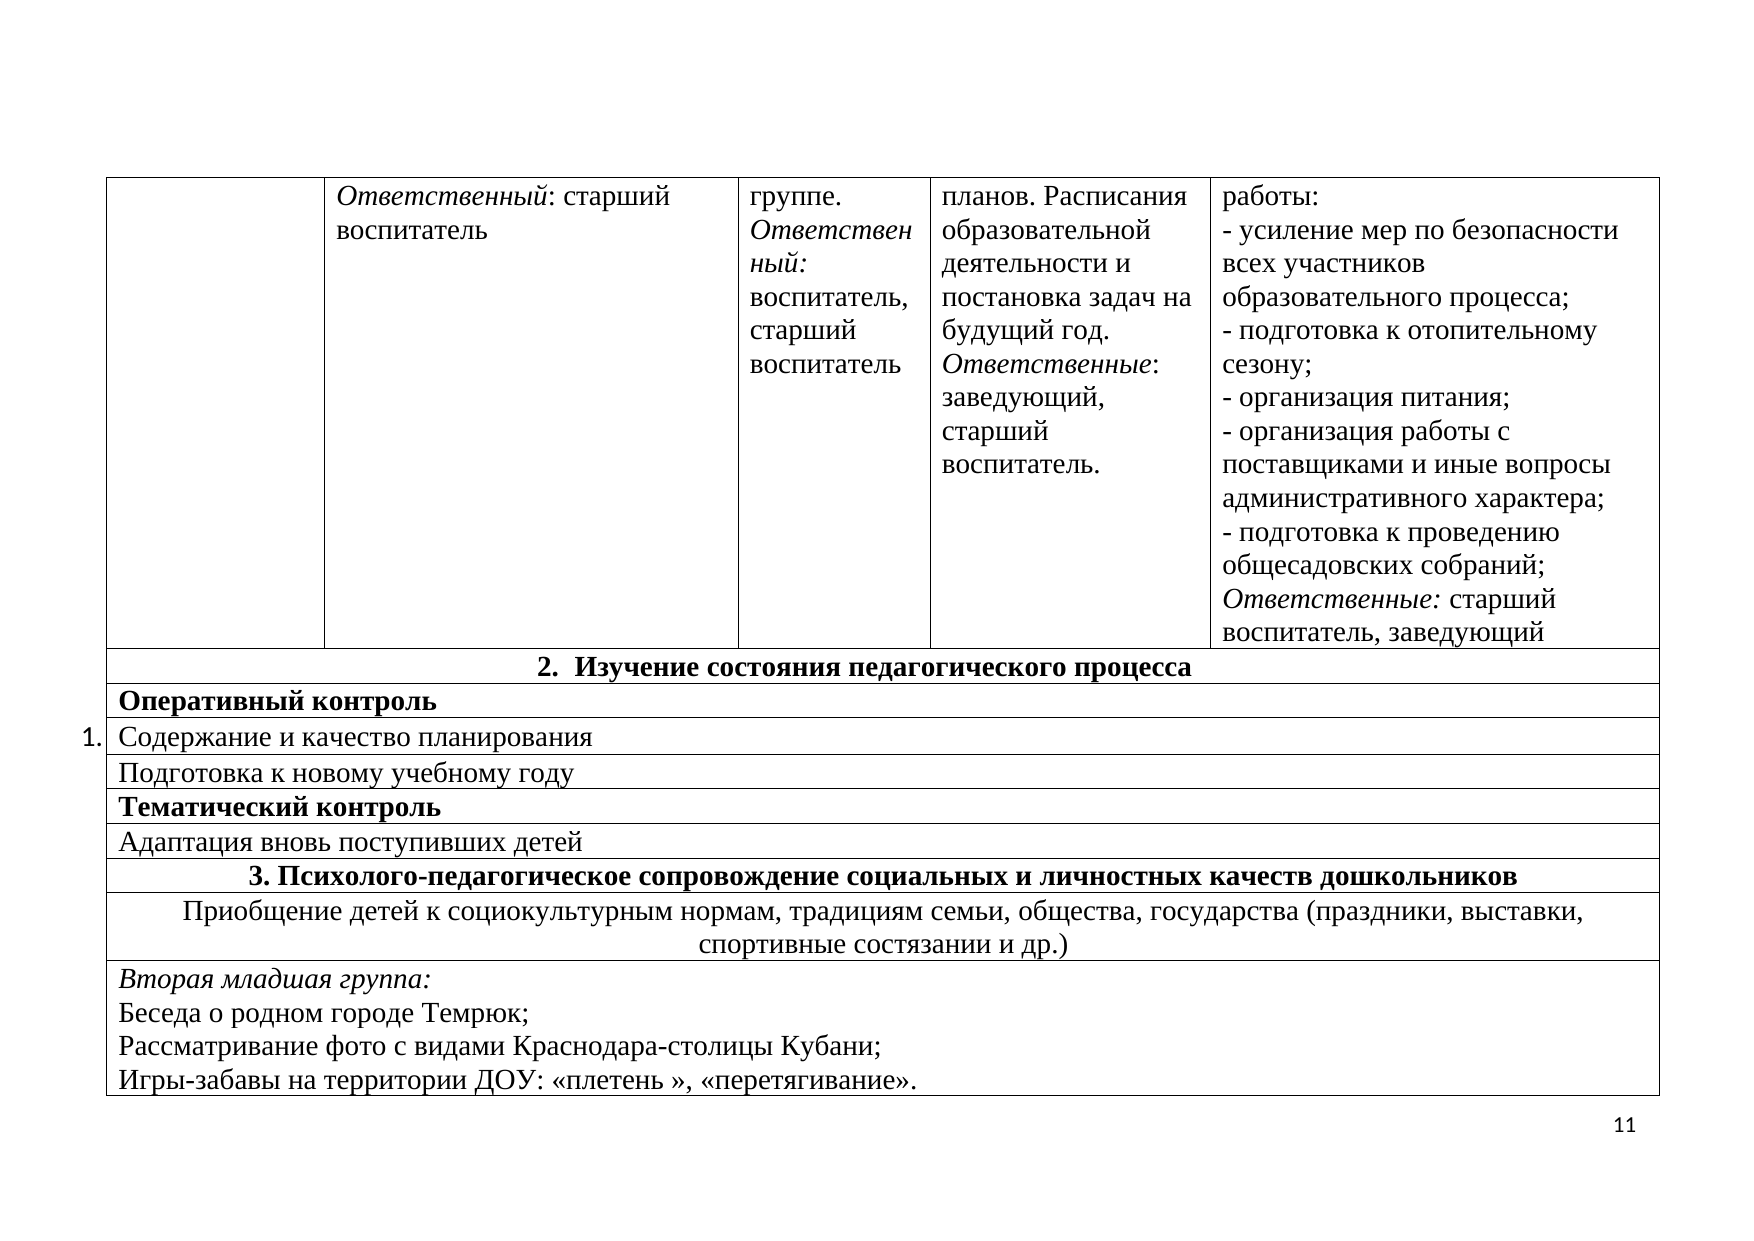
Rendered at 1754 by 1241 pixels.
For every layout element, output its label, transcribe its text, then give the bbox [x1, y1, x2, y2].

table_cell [1211, 178, 1659, 648]
table_cell Тематический контроль [107, 789, 1659, 823]
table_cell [325, 178, 738, 648]
table_cell Подготовка к новому учебному году [107, 755, 1659, 788]
table_cell Адаптация вновь поступивших детей [107, 824, 1659, 857]
table_cell [107, 178, 324, 648]
table_cell Изучение состояния педагогического процесса [107, 649, 1659, 682]
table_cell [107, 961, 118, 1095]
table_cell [931, 178, 1210, 648]
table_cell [739, 178, 930, 648]
table_cell 3. Психолого-педагогическое сопровождение социальных и личностных качеств дошкольников [107, 859, 1659, 892]
table_cell Оперативный контроль [107, 684, 1659, 717]
table_cell Приобщение детей к социокультурным нормам, традициям семьи, общества, государства (праздники, выставки, спортивные состязании и др.) [107, 893, 1659, 960]
table_cell Содержание и качество планирования [107, 718, 1659, 754]
